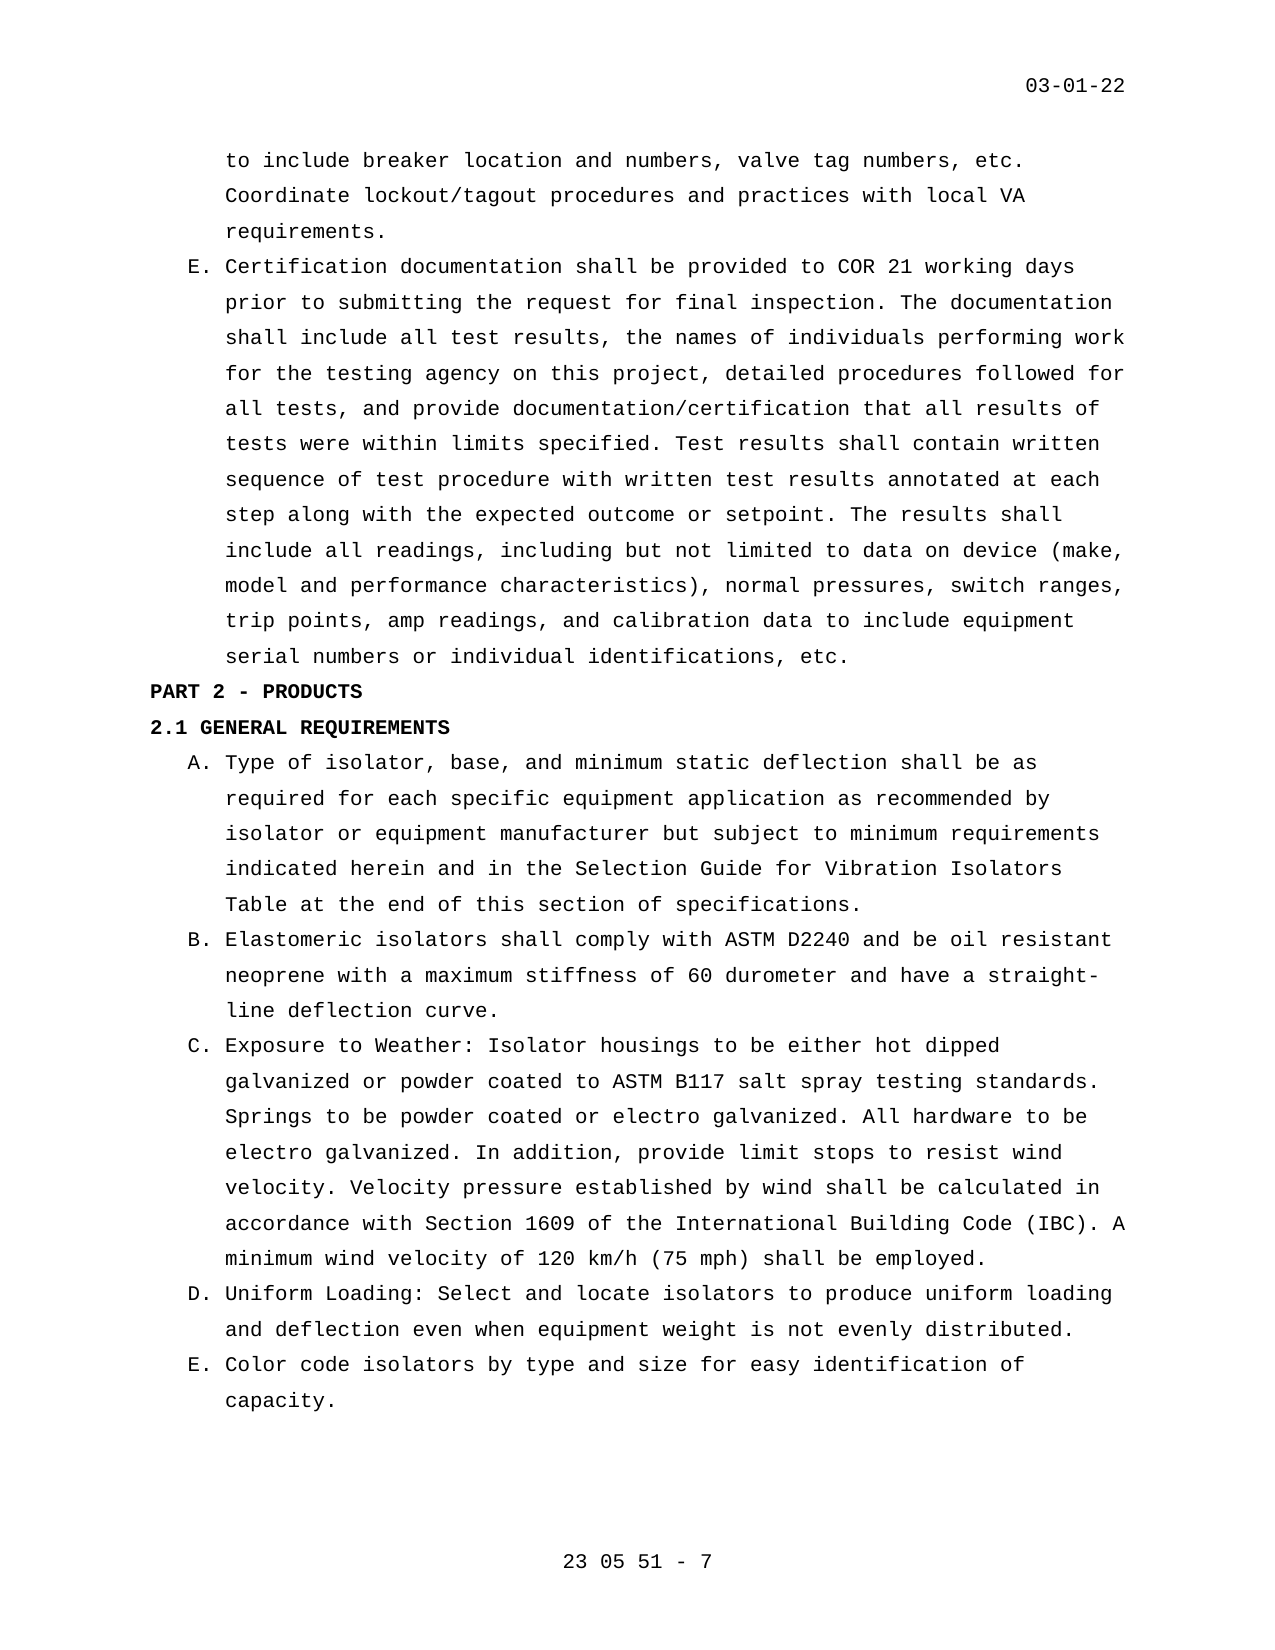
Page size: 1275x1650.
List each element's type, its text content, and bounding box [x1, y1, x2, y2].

text Exposure to Weather: Isolator housings to be either hot dipped galvanized or powder coated to ASTM B117 salt spray testing standards. Springs to be powder coated or electro galvanized. All hardware to be electro galvanized. In addition, provide limit stops to resist wind velocity. Velocity pressure established by wind shall be calculated in accordance with Section 1609 of the International Building Code (IBC). A minimum wind velocity of 120 km/h (75 mph) shall be employed. [187, 1035, 1125, 1272]
text Certification documentation shall be provided to COR 21 working days prior to submitting the request for final inspection. The documentation shall include all test results, the names of individuals performing work for the testing agency on this project, detailed procedures followed for all tests, and provide documentation/certification that all results of tests were within limits specified. Test results shall contain written sequence of test procedure with written test results annotated at each step along with the expected outcome or setpoint. The results shall include all readings, including but not limited to data on device (make, model and performance characteristics), normal pressures, switch ranges, trip points, amp readings, and calibration data to include equipment serial numbers or individual identifications, etc. [187, 256, 1125, 669]
text Type of isolator, base, and minimum static deflection shall be as required for each specific equipment application as recommended by isolator or equipment manufacturer but subject to minimum requirements indicated herein and in the Selection Guide for Vibration Isolators Table at the end of this section of specifications. [187, 752, 1125, 917]
text Color code isolators by type and size for easy identification of capacity. [187, 1354, 1125, 1413]
text Elastomeric isolators shall comply with ASTM D2240 and be oil resistant neoprene with a maximum stiffness of 60 durometer and have a straight-line deflection curve. [187, 929, 1125, 1024]
text Uniform Loading: Select and locate isolators to produce uniform loading and deflection even when equipment weight is not evenly distributed. [187, 1283, 1125, 1342]
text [187, 150, 1125, 244]
text GENERAL REQUIREMENTS [150, 717, 1125, 740]
text PRODUCTS [150, 681, 1125, 705]
